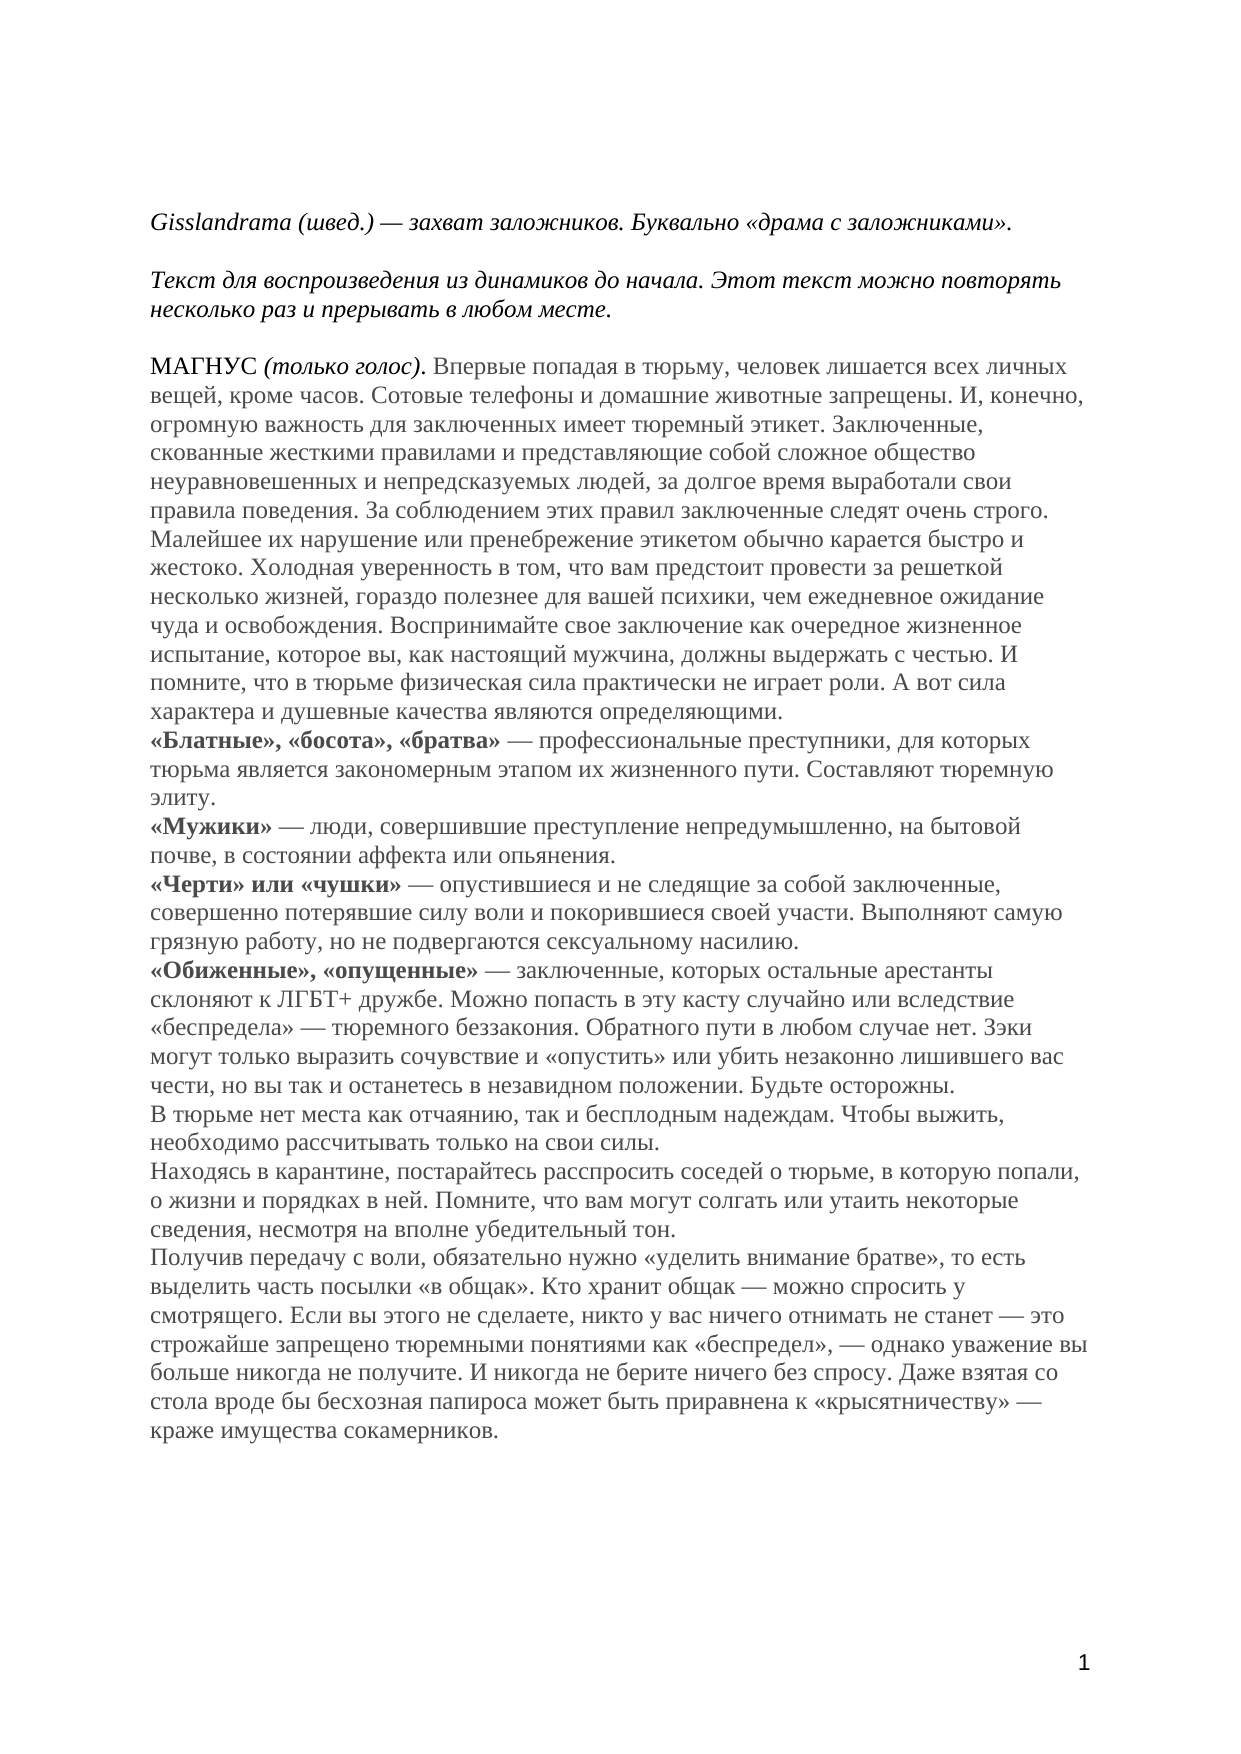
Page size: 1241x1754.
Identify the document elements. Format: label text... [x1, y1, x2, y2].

text Текст для воспроизведения из динамиков до начала. Этот текст можно повторять несколько раз и прерывать в любом месте. [150, 265, 1090, 322]
text В тюрьме нет места как отчаянию, так и бесплодным надеждам. Чтобы выжить, необходимо рассчитывать только на свои силы. [150, 1099, 1090, 1156]
text «Мужики» — люди, совершившие преступление непредумышленно, на бытовой почве, в состоянии аффекта или опьянения. [150, 811, 1090, 869]
text Находясь в карантине, постарайтесь расспросить соседей о тюрьме, в которую попали, о жизни и порядках в ней. Помните, что вам могут солгать или утаить некоторые сведения, несмотря на вполне убедительный тон. [150, 1156, 1090, 1242]
text Получив передачу с воли, обязательно нужно «уделить внимание братве», то есть выделить часть посылки «в общак». Кто хранит общак — можно спросить у смотрящего. Если вы этого не сделаете, никто у вас ничего отнимать не станет — это строжайше запрещено тюремными понятиями как «беспредел», — однако уважение вы больше никогда не получите. И никогда не берите ничего без спросу. Даже взятая со стола вроде бы бесхозная папироса может быть приравнена к «крысятничеству» — краже имущества сокамерников. [150, 1242, 1090, 1444]
text «Обиженные», «опущенные» — заключенные, которых остальные арестанты склоняют к ЛГБТ+ дружбе. Можно попасть в эту касту случайно или вследствие «беспредела» — тюремного беззакония. Обратного пути в любом случае нет. Зэки могут только выразить сочувствие и «опустить» или убить незаконно лишившего вас чести, но вы так и останетесь в незавидном положении. Будьте осторожны. [150, 955, 1090, 1099]
text МАГНУС (только голос). Впервые попадая в тюрьму, человек лишается всех личных вещей, кроме часов. Сотовые телефоны и домашние животные запрещены. И, конечно, огромную важность для заключенных имеет тюремный этикет. Заключенные, скованные жесткими правилами и представляющие собой сложное общество неуравновешенных и непредсказуемых людей, за долгое время выработали свои правила поведения. За соблюдением этих правил заключенные следят очень строго. Малейшее их нарушение или пренебрежение этикетом обычно карается быстро и жестоко. Холодная уверенность в том, что вам предстоит провести за решеткой несколько жизней, гораздо полезнее для вашей психики, чем ежедневное ожидание чуда и освобождения. Воспринимайте свое заключение как очередное жизненное испытание, которое вы, как настоящий мужчина, должны выдержать с честью. И помните, что в тюрьме физическая сила практически не играет роли. А вот сила характера и душевные качества являются определяющими. [150, 351, 1090, 725]
text Gisslandrama (швед.) — захват заложников. Буквально «драма с заложниками». [150, 207, 1090, 236]
text «Блатные», «босота», «братва» — профессиональные преступники, для которых тюрьма является закономерным этапом их жизненного пути. Составляют тюремную элиту. [150, 725, 1090, 811]
text «Черти» или «чушки» — опустившиеся и не следящие за собой заключенные, совершенно потерявшие силу воли и покорившиеся своей участи. Выполняют самую грязную работу, но не подвергаются сексуальному насилию. [150, 869, 1090, 955]
